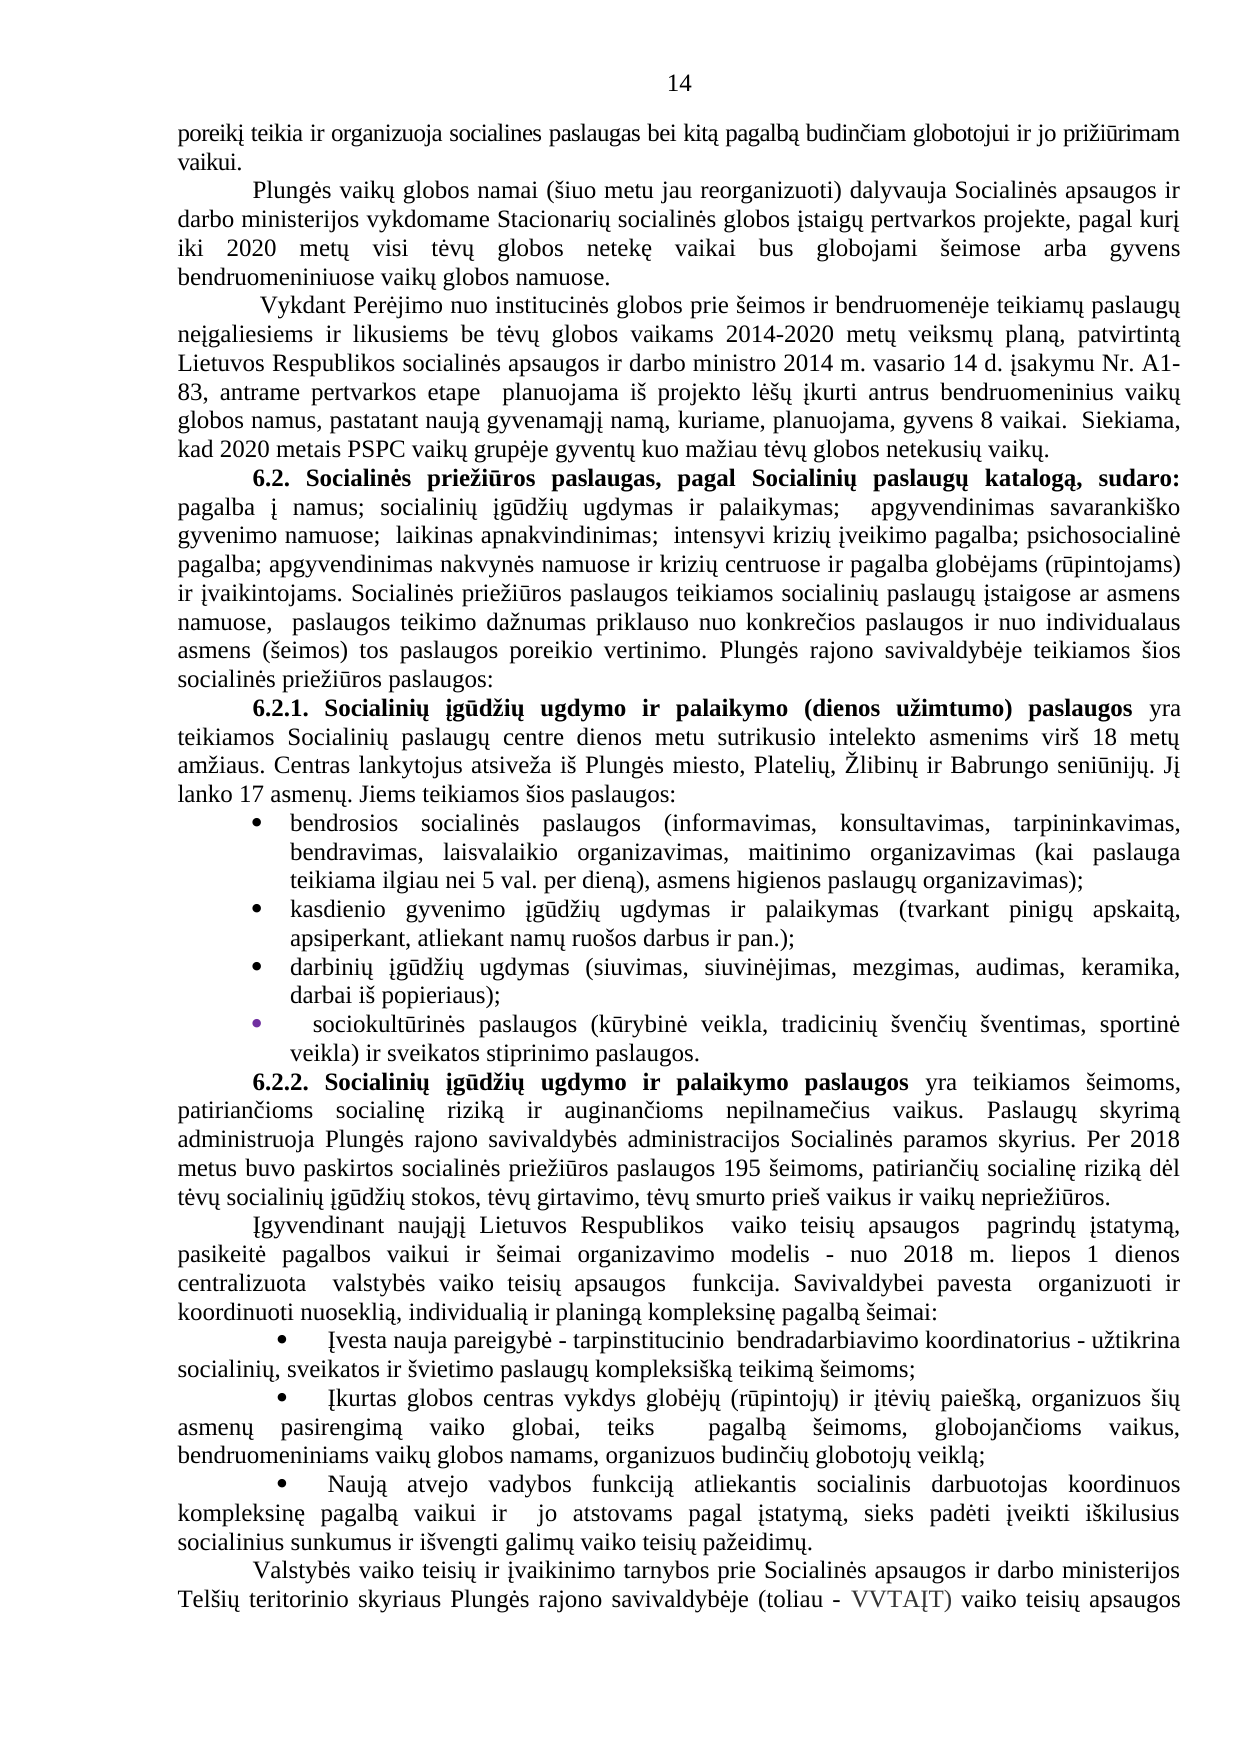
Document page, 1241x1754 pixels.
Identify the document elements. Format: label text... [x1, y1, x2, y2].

list darbinių įgūdžių ugdymas (siuvimas, siuvinėjimas, mezgimas, audimas, keramika, darbai iš popieriaus); [252, 952, 1181, 1009]
text Plungės vaikų globos namai (šiuo metu jau reorganizuoti) dalyvauja Socialinės apsaugos ir darbo ministerijos vykdomame Stacionarių socialinės globos įstaigų pertvarkos projekte, pagal kurį iki 2020 metų visi tėvų globos netekę vaikai bus globojami šeimose arba gyvens bendruomeniniuose vaikų globos namuose. [177, 176, 1181, 291]
list sociokultūrinės paslaugos (kūrybinė veikla, tradicinių švenčių šventimas, sportinė veikla) ir sveikatos stiprinimo paslaugos. [252, 1009, 1181, 1067]
list kasdienio gyvenimo įgūdžių ugdymas ir palaikymas (tvarkant pinigų apskaitą, apsiperkant, atliekant namų ruošos darbus ir pan.); [252, 894, 1181, 952]
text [177, 1556, 1181, 1613]
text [177, 118, 1181, 176]
text 6.2.2. Socialinių įgūdžių ugdymo ir palaikymo paslaugos yra teikiamos šeimoms, patiriančioms socialinę riziką ir auginančioms nepilnamečius vaikus. Paslaugų skyrimą administruoja Plungės rajono savivaldybės administracijos Socialinės paramos skyrius. Per 2018 metus buvo paskirtos socialinės priežiūros paslaugos 195 šeimoms, patiriančių socialinę riziką dėl tėvų socialinių įgūdžių stokos, tėvų girtavimo, tėvų smurto prieš vaikus ir vaikų nepriežiūros. [177, 1067, 1181, 1211]
list bendrosios socialinės paslaugos (informavimas, konsultavimas, tarpininkavimas, bendravimas, laisvalaikio organizavimas, maitinimo organizavimas (kai paslauga teikiama ilgiau nei 5 val. per dieną), asmens higienos paslaugų organizavimas); [252, 808, 1181, 894]
text Įgyvendinant naująjį Lietuvos Respublikos vaiko teisių apsaugos pagrindų įstatymą, pasikeitė pagalbos vaikui ir šeimai organizavimo modelis - nuo 2018 m. liepos 1 dienos centralizuota valstybės vaiko teisių apsaugos funkcija. Savivaldybei pavesta organizuoti ir koordinuoti nuoseklią, individualią ir planingą kompleksinę pagalbą šeimai: [177, 1211, 1181, 1326]
text 6.2.1. Socialinių įgūdžių ugdymo ir palaikymo (dienos užimtumo) paslaugos yra teikiamos Socialinių paslaugų centre dienos metu sutrikusio intelekto asmenims virš 18 metų amžiaus. Centras lankytojus atsiveža iš Plungės miesto, Platelių, Žlibinų ir Babrungo seniūnijų. Jį lanko 17 asmenų. Jiems teikiamos šios paslaugos: [177, 693, 1181, 808]
list Įvesta nauja pareigybė - tarpinstitucinio bendradarbiavimo koordinatorius - užtikrina socialinių, sveikatos ir švietimo paslaugų kompleksišką teikimą šeimoms; [177, 1326, 1181, 1383]
text 6.2. Socialinės priežiūros paslaugas, pagal Socialinių paslaugų katalogą, sudaro: pagalba į namus; socialinių įgūdžių ugdymas ir palaikymas; apgyvendinimas savarankiško gyvenimo namuose; laikinas apnakvindinimas; intensyvi krizių įveikimo pagalba; psichosocialinė pagalba; apgyvendinimas nakvynės namuose ir krizių centruose ir pagalba globėjams (rūpintojams) ir įvaikintojams. Socialinės priežiūros paslaugos teikiamos socialinių paslaugų įstaigose ar asmens namuose, paslaugos teikimo dažnumas priklauso nuo konkrečios paslaugos ir nuo individualaus asmens (šeimos) tos paslaugos poreikio vertinimo. Plungės rajono savivaldybėje teikiamos šios socialinės priežiūros paslaugos: [177, 463, 1181, 693]
text Vykdant Perėjimo nuo institucinės globos prie šeimos ir bendruomenėje teikiamų paslaugų neįgaliesiems ir likusiems be tėvų globos vaikams 2014-2020 metų veiksmų planą, patvirtintą Lietuvos Respublikos socialinės apsaugos ir darbo ministro 2014 m. vasario 14 d. įsakymu Nr. A1-83, antrame pertvarkos etape planuojama iš projekto lėšų įkurti antrus bendruomeninius vaikų globos namus, pastatant naują gyvenamąjį namą, kuriame, planuojama, gyvens 8 vaikai. Siekiama, kad 2020 metais PSPC vaikų grupėje gyventų kuo mažiau tėvų globos netekusių vaikų. [177, 291, 1181, 463]
list Naują atvejo vadybos funkciją atliekantis socialinis darbuotojas koordinuos kompleksinę pagalbą vaikui ir jo atstovams pagal įstatymą, sieks padėti įveikti iškilusius socialinius sunkumus ir išvengti galimų vaiko teisių pažeidimų. [177, 1469, 1181, 1556]
list Įkurtas globos centras vykdys globėjų (rūpintojų) ir įtėvių paiešką, organizuos šių asmenų pasirengimą vaiko globai, teiks pagalbą šeimoms, globojančioms vaikus, bendruomeniniams vaikų globos namams, organizuos budinčių globotojų veiklą; [177, 1383, 1181, 1469]
